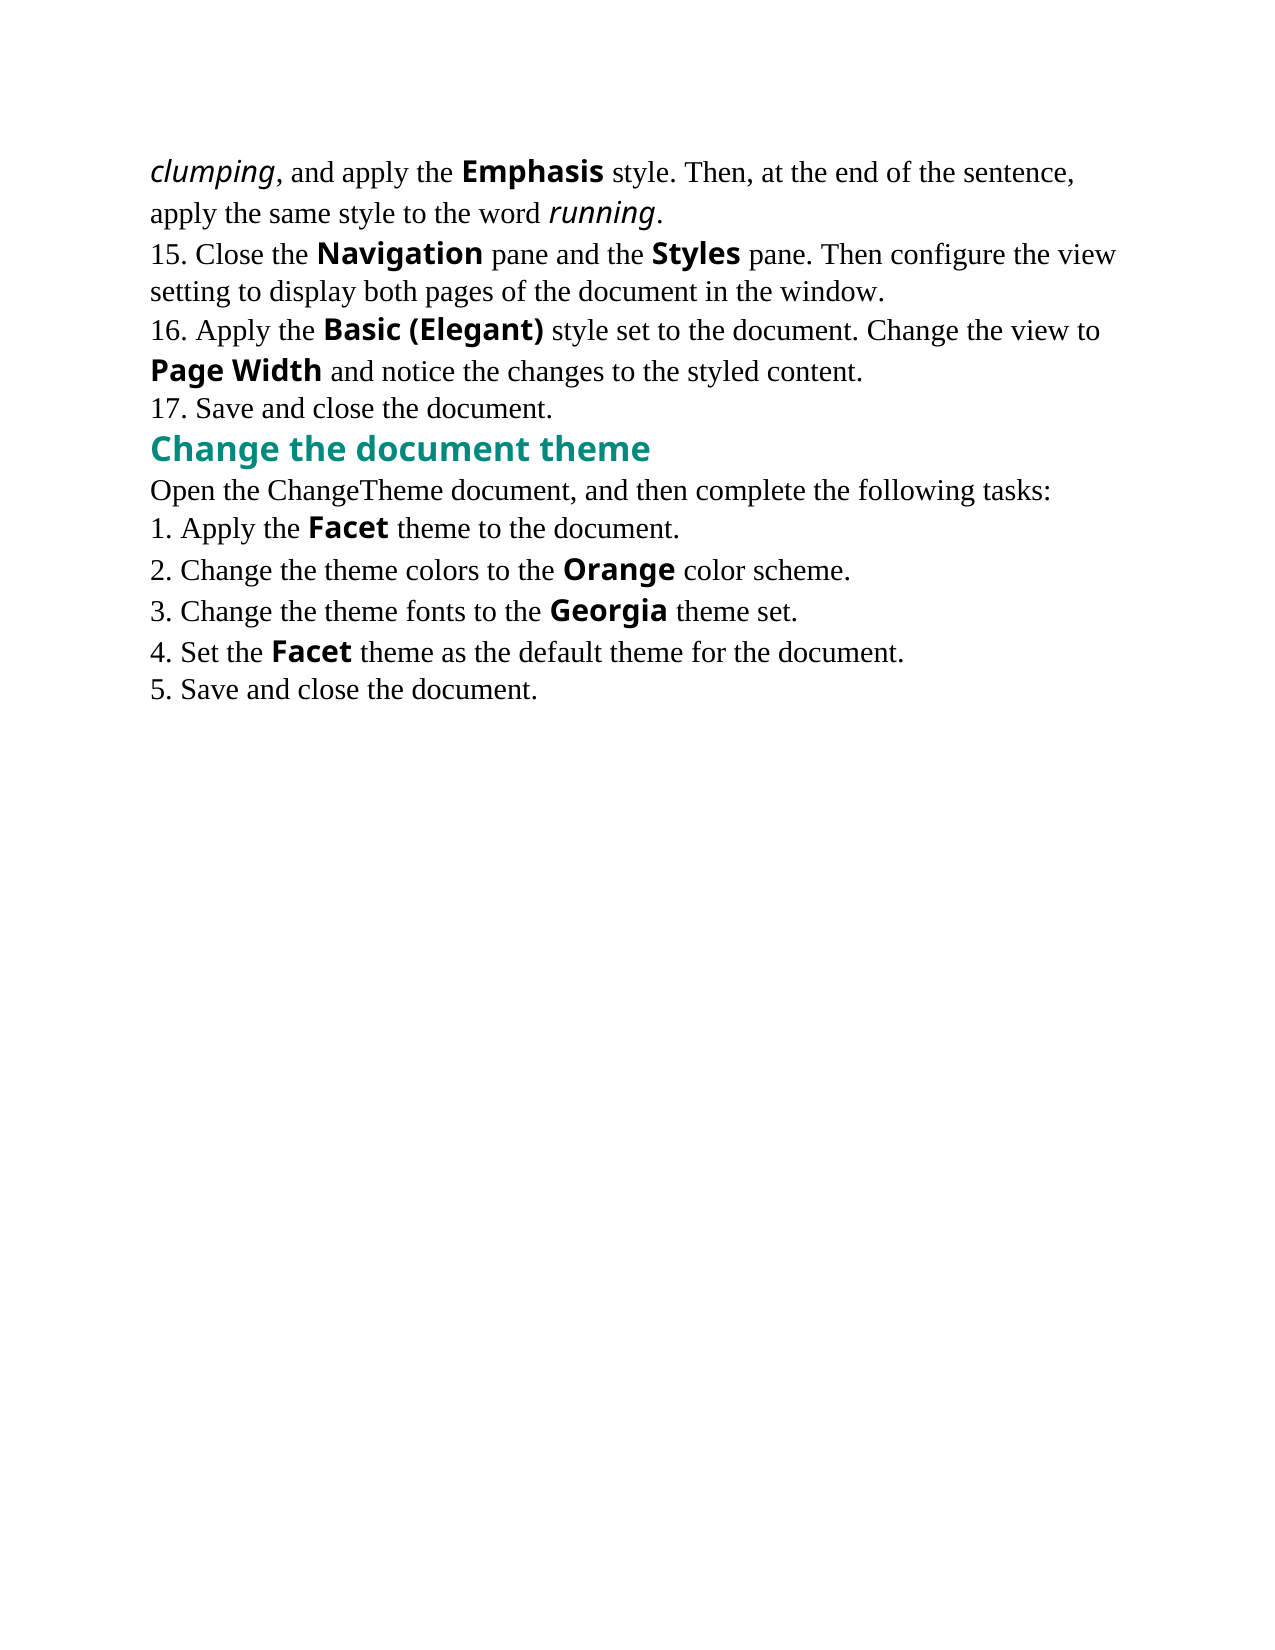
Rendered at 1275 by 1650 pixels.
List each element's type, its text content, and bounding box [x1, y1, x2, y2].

text Open the ChangeTheme document, and then complete the following tasks: [150, 472, 1125, 507]
text Page Width and notice the changes to the styled content. [150, 349, 1125, 390]
text 15. Close the Navigation pane and the Styles pane. Then configure the view [150, 232, 1125, 273]
text setting to display both pages of the document in the window. [150, 273, 1125, 308]
text 17. Save and close the document. [150, 390, 1125, 425]
text Change the document theme [150, 425, 1125, 472]
text 2. Change the theme colors to the Orange color scheme. [150, 548, 1125, 589]
text apply the same style to the word running. [150, 191, 1125, 232]
text clumping, and apply the Emphasis style. Then, at the end of the sentence, [150, 150, 1125, 191]
text 16. Apply the Basic (Elegant) style set to the document. Change the view to [150, 308, 1125, 349]
text 1. Apply the Facet theme to the document. [150, 507, 1125, 548]
text 4. Set the Facet theme as the default theme for the document. [150, 630, 1125, 671]
text 5. Save and close the document. [150, 671, 1125, 706]
text 3. Change the theme fonts to the Georgia theme set. [150, 589, 1125, 630]
